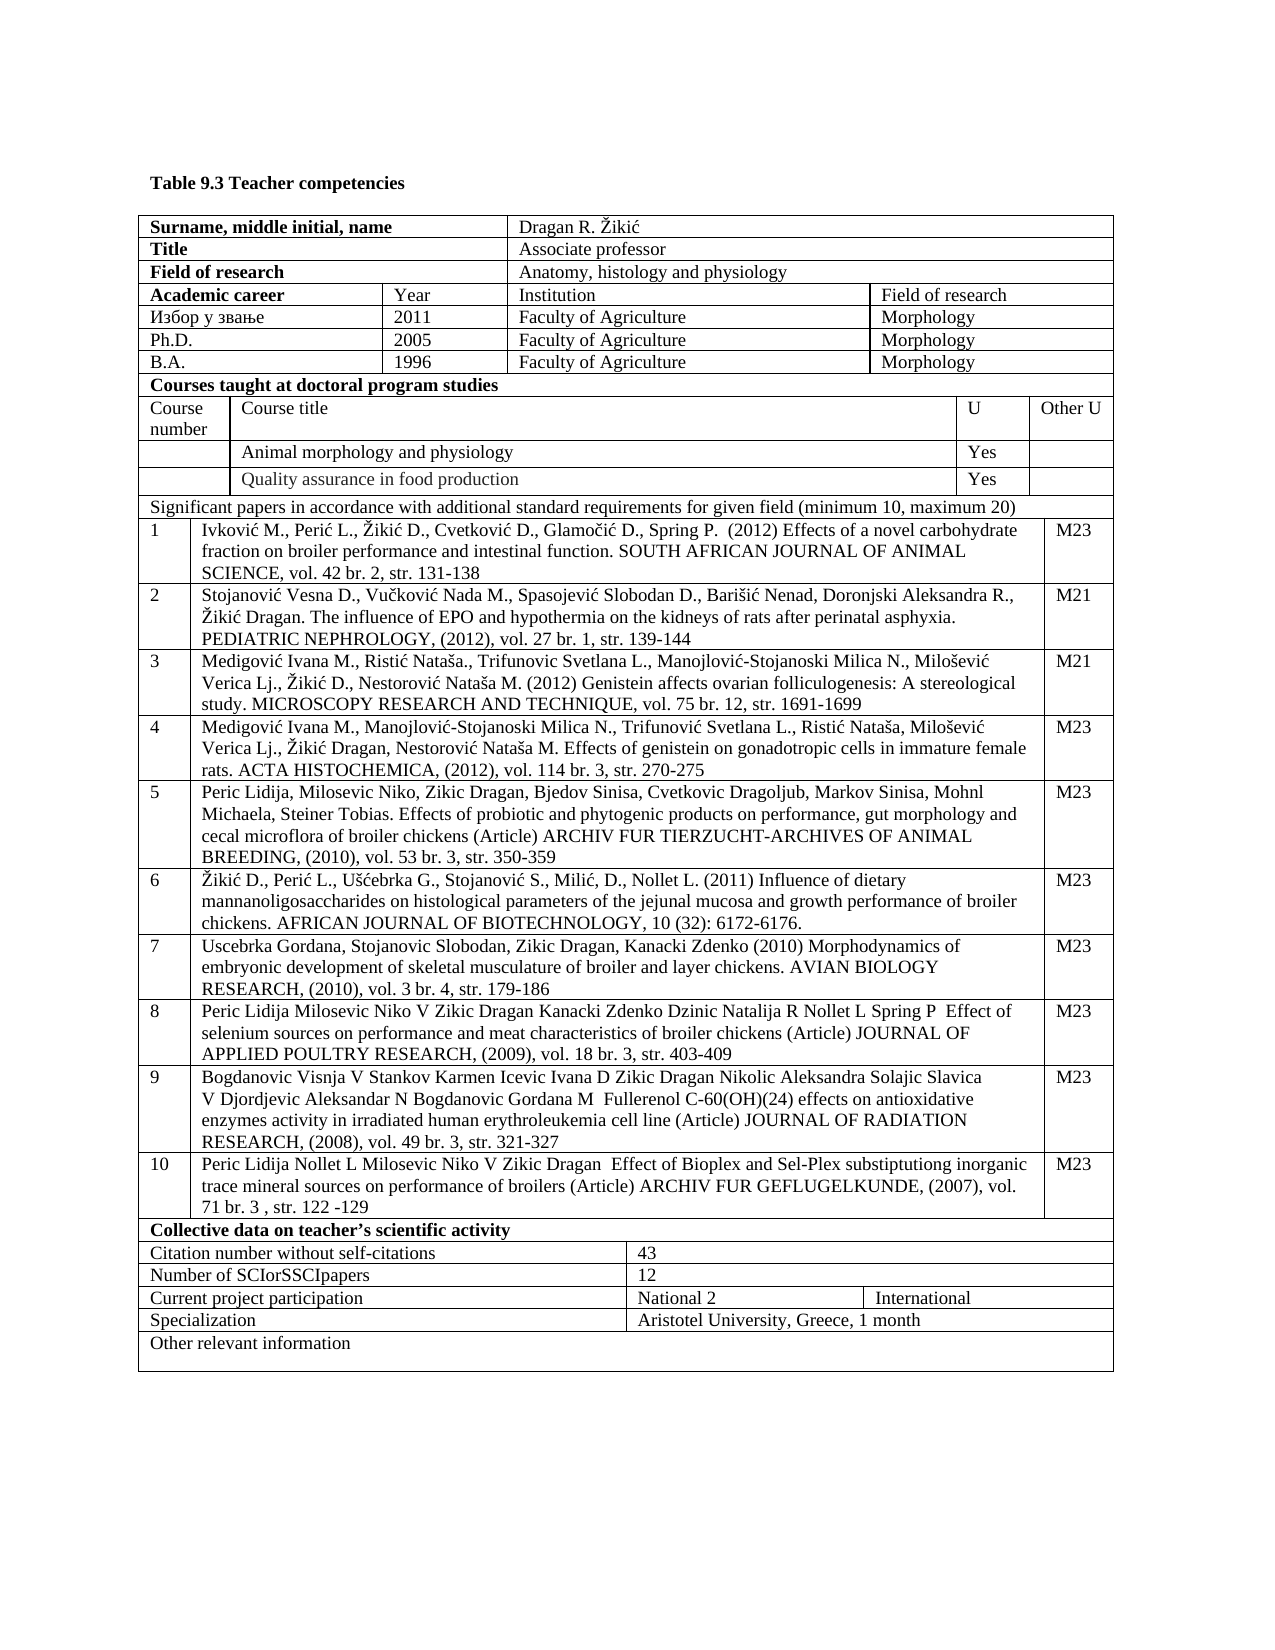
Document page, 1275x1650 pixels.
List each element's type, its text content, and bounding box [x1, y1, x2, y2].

table_cell Žikić D., Perić L., Ušćebrka G., Stojanović S., Milić, D., Nollet L. (2011) Influence of dietary mannanoligosaccharides on histological parameters of the jejunal mucosa and growth performance of broiler chickens. AFRICAN JOURNAL OF BIOTECHNOLOGY, 10 (32): 6172-6176. [191, 869, 1044, 933]
table_cell Peric Lidija, Milosevic Niko, Zikic Dragan, Bjedov Sinisa, Cvetkovic Dragoljub, Markov Sinisa, Mohnl Michaela, Steiner Tobias. Effects of probiotic and phytogenic products on performance, gut morphology and cecal microflora of broiler chickens (Article) ARCHIV FUR TIERZUCHT-ARCHIVES OF ANIMAL BREEDING, (2010), vol. 53 br. 3, str. 350-359 [191, 781, 1044, 868]
table_cell Field of research [871, 284, 1113, 305]
table_cell М23 [1045, 1000, 1113, 1065]
table_cell Collective data on teacher’s scientific activity [139, 1219, 1113, 1241]
table_cell Morphology [871, 329, 1113, 350]
table_cell Избор у звање [139, 306, 382, 328]
table_cell Other U [1030, 397, 1113, 440]
table_cell 2005 [383, 329, 507, 350]
table_cell Current project participation [139, 1287, 626, 1308]
table_cell Courses taught at doctoral program studies [139, 374, 1113, 396]
table_cell Year [383, 284, 507, 305]
table_cell U [957, 397, 1029, 440]
table_cell 8 [139, 1000, 190, 1065]
table_cell Anatomy, histology and physiology [508, 261, 1113, 282]
table_cell Course number [139, 397, 229, 440]
table_cell Specialization [139, 1309, 626, 1331]
table_cell 6 [139, 869, 190, 933]
table_cell National 2 [627, 1287, 863, 1308]
table_cell Field of research [139, 261, 507, 282]
table_cell [139, 441, 229, 467]
table_cell Uscebrka Gordana, Stojanovic Slobodan, Zikic Dragan, Kanacki Zdenko (2010) Morphodynamics of embryonic development of skeletal musculature of broiler and layer chickens. AVIAN BIOLOGY RESEARCH, (2010), vol. 3 br. 4, str. 179-186 [191, 935, 1044, 999]
table_cell Bogdanovic Visnja V Stankov Karmen Icevic Ivana D Zikic Dragan Nikolic Aleksandra Solajic Slavica V Djordjevic Aleksandar N Bogdanovic Gordana M Fullerenol C-60(OH)(24) effects on antioxidative enzymes activity in irradiated human erythroleukemia cell line (Article) JOURNAL OF RADIATION RESEARCH, (2008), vol. 49 br. 3, str. 321-327 [191, 1066, 1044, 1152]
table_cell Stojanović Vesna D., Vučković Nada M., Spasojević Slobodan D., Barišić Nenad, Doronjski Aleksandra R., Žikić Dragan. The influence of EPO and hypothermia on the kidneys of rats after perinatal asphyxia. PEDIATRIC NEPHROLOGY, (2012), vol. 27 br. 1, str. 139-144 [191, 584, 1044, 649]
table_cell Medigović Ivana M., Ristić Nataša., Trifunovic Svetlana L., Manojlović-Stojanoski Milica N., Milošević Verica Lj., Žikić D., Nestorović Nataša M. (2012) Genistein affects ovarian folliculogenesis: A stereological study. MICROSCOPY RESEARCH AND TECHNIQUE, vol. 75 br. 12, str. 1691-1699 [191, 650, 1044, 715]
table_cell 1996 [383, 351, 507, 373]
table_cell Peric Lidija Milosevic Niko V Zikic Dragan Kanacki Zdenko Dzinic Natalija R Nollet L Spring P Effect of selenium sources on performance and meat characteristics of broiler chickens (Article) JOURNAL OF APPLIED POULTRY RESEARCH, (2009), vol. 18 br. 3, str. 403-409 [191, 1000, 1044, 1065]
table_cell М23 [1045, 519, 1113, 583]
table_cell Animal morphology and physiology [231, 441, 956, 467]
table_cell М23 [1045, 1153, 1113, 1218]
table_cell Morphology [871, 351, 1113, 373]
table_cell М23 [1045, 935, 1113, 999]
table_cell Medigović Ivana M., Manojlović-Stojanoski Milica N., Trifunović Svetlana L., Ristić Nataša, Milošević Verica Lj., Žikić Dragan, Nestorović Nataša M. Effects of genistein on gonadotropic cells in immature female rats. ACTA HISTOCHEMICA, (2012), vol. 114 br. 3, str. 270-275 [191, 716, 1044, 780]
table_cell Peric Lidija Nollet L Milosevic Niko V Zikic Dragan Effect of Bioplex and Sel-Plex substiptutiong inorganic trace mineral sources on performance of broilers (Article) ARCHIV FUR GEFLUGELKUNDE, (2007), vol. 71 br. 3 , str. 122 -129 [191, 1153, 1044, 1218]
table_cell International [864, 1287, 1113, 1308]
table_cell Quality assurance in food production [231, 468, 956, 495]
table_cell Course title [231, 397, 956, 440]
table_cell 12 [627, 1264, 1113, 1286]
table_cell М23 [1045, 869, 1113, 933]
table_cell 7 [139, 935, 190, 999]
table_cell Yes [957, 468, 1029, 495]
table_cell 1 [139, 519, 190, 583]
table_cell Associate professor [508, 238, 1113, 260]
table_cell 2011 [383, 306, 507, 328]
table_cell 5 [139, 781, 190, 868]
table_cell М23 [1045, 781, 1113, 868]
table_header Surname, middle initial, name [139, 216, 507, 237]
table_cell М21 [1045, 584, 1113, 649]
table_cell Faculty of Agriculture [508, 306, 869, 328]
table_cell М21 [1045, 650, 1113, 715]
table_header Dragan R. Žikić [508, 216, 1113, 237]
table_cell Institution [508, 284, 869, 305]
table_cell 4 [139, 716, 190, 780]
table_cell Ph.D. [139, 329, 382, 350]
table_cell 10 [139, 1153, 190, 1218]
table_cell [1030, 468, 1113, 495]
table_cell Significant papers in accordance with additional standard requirements for given field (minimum 10, maximum 20) [139, 496, 1113, 517]
table_cell 43 [627, 1242, 1113, 1263]
table_cell B.A. [139, 351, 382, 373]
table_cell 3 [139, 650, 190, 715]
table_cell Faculty of Agriculture [508, 351, 869, 373]
table_cell Other relevant information [139, 1332, 1113, 1371]
table_cell Morphology [871, 306, 1113, 328]
table_cell Aristotel University, Greece, 1 month [627, 1309, 1113, 1331]
table_cell Number of SCIorSSCIpapers [139, 1264, 626, 1286]
table_cell Title [139, 238, 507, 260]
table_cell [1030, 441, 1113, 467]
table_cell М23 [1045, 716, 1113, 780]
table_cell Citation number without self-citations [139, 1242, 626, 1263]
table_cell [139, 468, 229, 495]
text Table 9.3 Teacher competencies [150, 172, 1125, 193]
table_cell Academic career [139, 284, 382, 305]
table_cell Yes [957, 441, 1029, 467]
table_cell М23 [1045, 1066, 1113, 1152]
table_cell 2 [139, 584, 190, 649]
table_cell 9 [139, 1066, 190, 1152]
table_cell Ivković M., Perić L., Žikić D., Cvetković D., Glamočić D., Spring P. (2012) Effects of a novel carbohydrate fraction on broiler performance and intestinal function. SOUTH AFRICAN JOURNAL OF ANIMAL SCIENCE, vol. 42 br. 2, str. 131-138 [191, 519, 1044, 583]
table_cell Faculty of Agriculture [508, 329, 869, 350]
